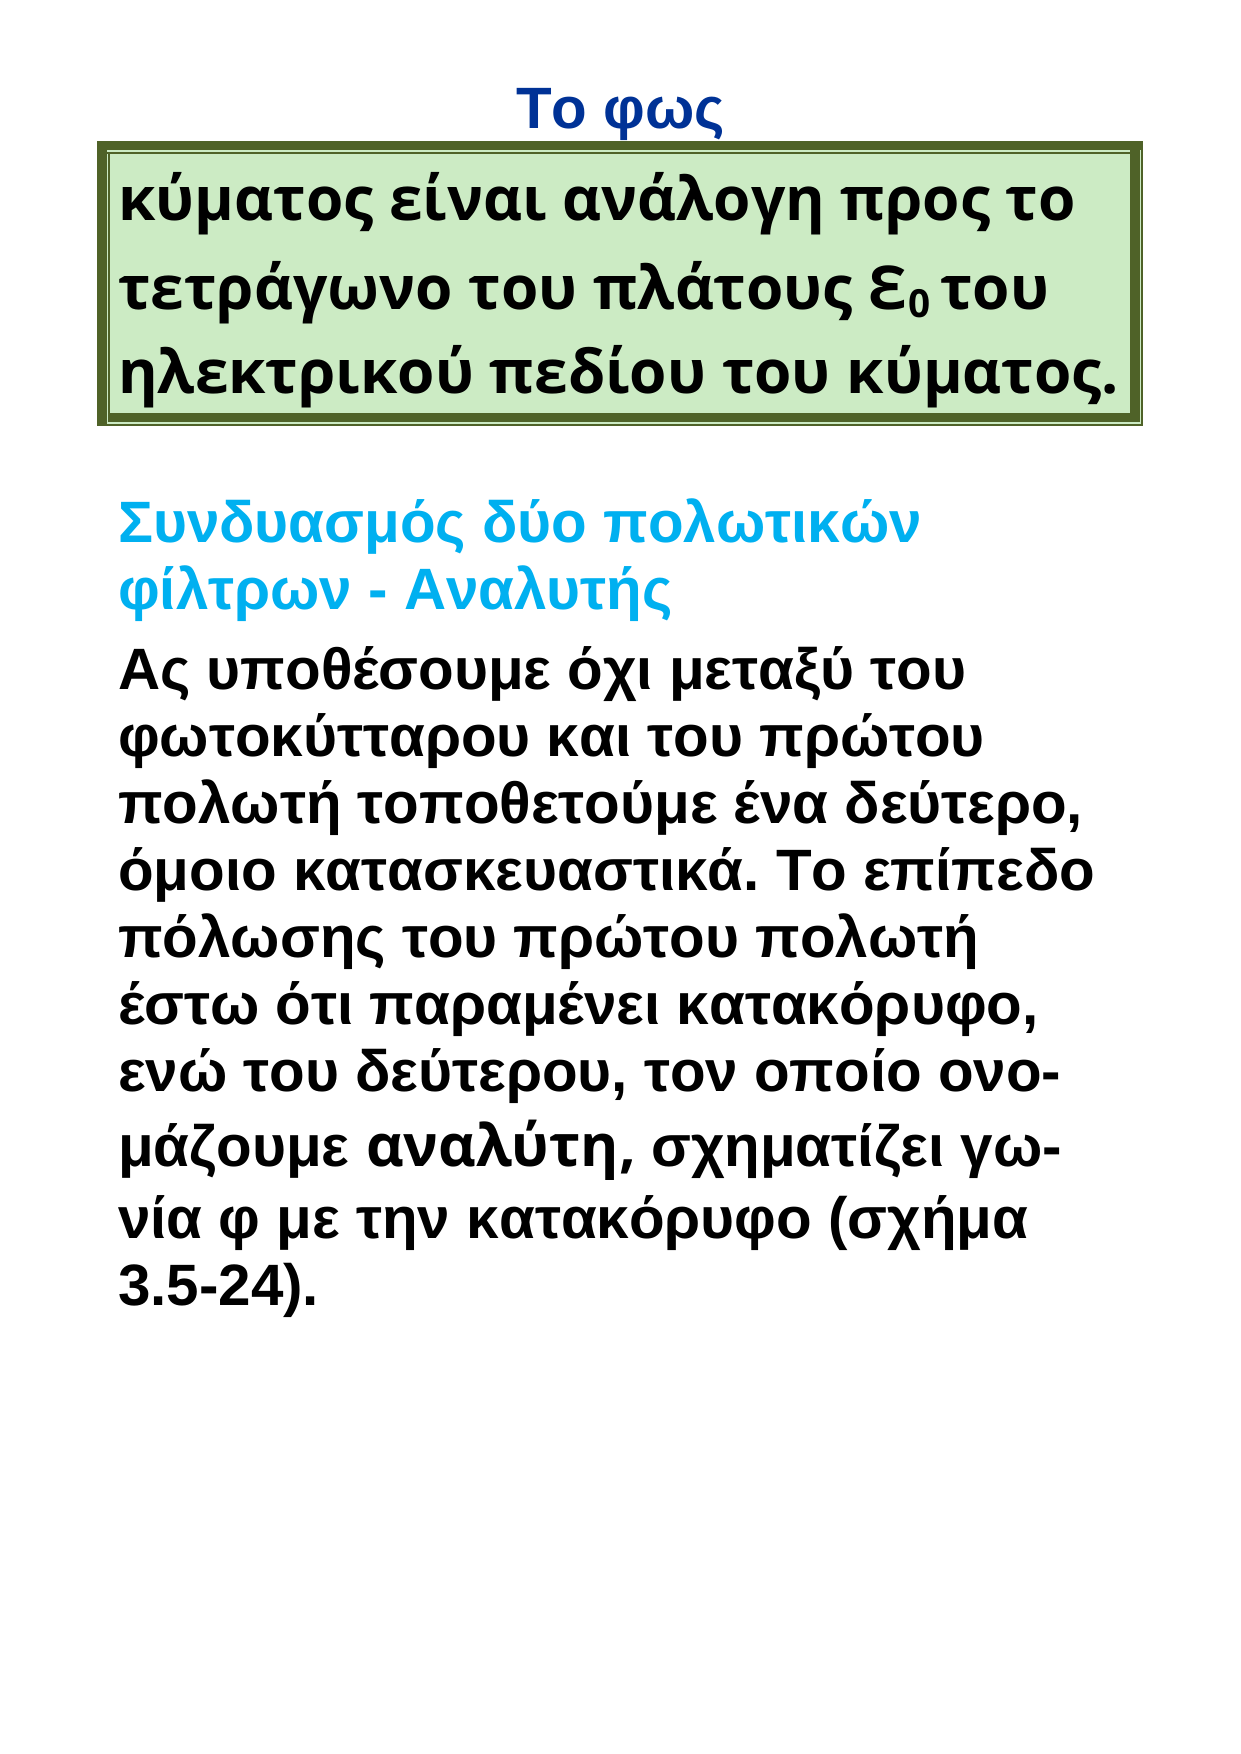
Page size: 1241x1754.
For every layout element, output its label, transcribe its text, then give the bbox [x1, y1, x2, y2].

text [110, 154, 1130, 413]
title Συνδυασμός δύο πολωτικών φίλτρων - Αναλυτής [118, 488, 1122, 622]
text Ας υποθέσουμε όχι μεταξύ του φωτοκύτταρου και του πρώτου πολωτή τοποθετούμε ένα δεύτερο, όμοιο κατασκευαστικά. Το επίπεδο πόλωσης του πρώτου πολωτή έστω ότι παραμένει κατακόρυφο, ενώ του δεύτερου, τον οποίο ονο-μάζουμε αναλύτη, σχηματίζει γω-νία φ με την κατακόρυφο (σχήμα 3.5-24). [118, 635, 1122, 1318]
